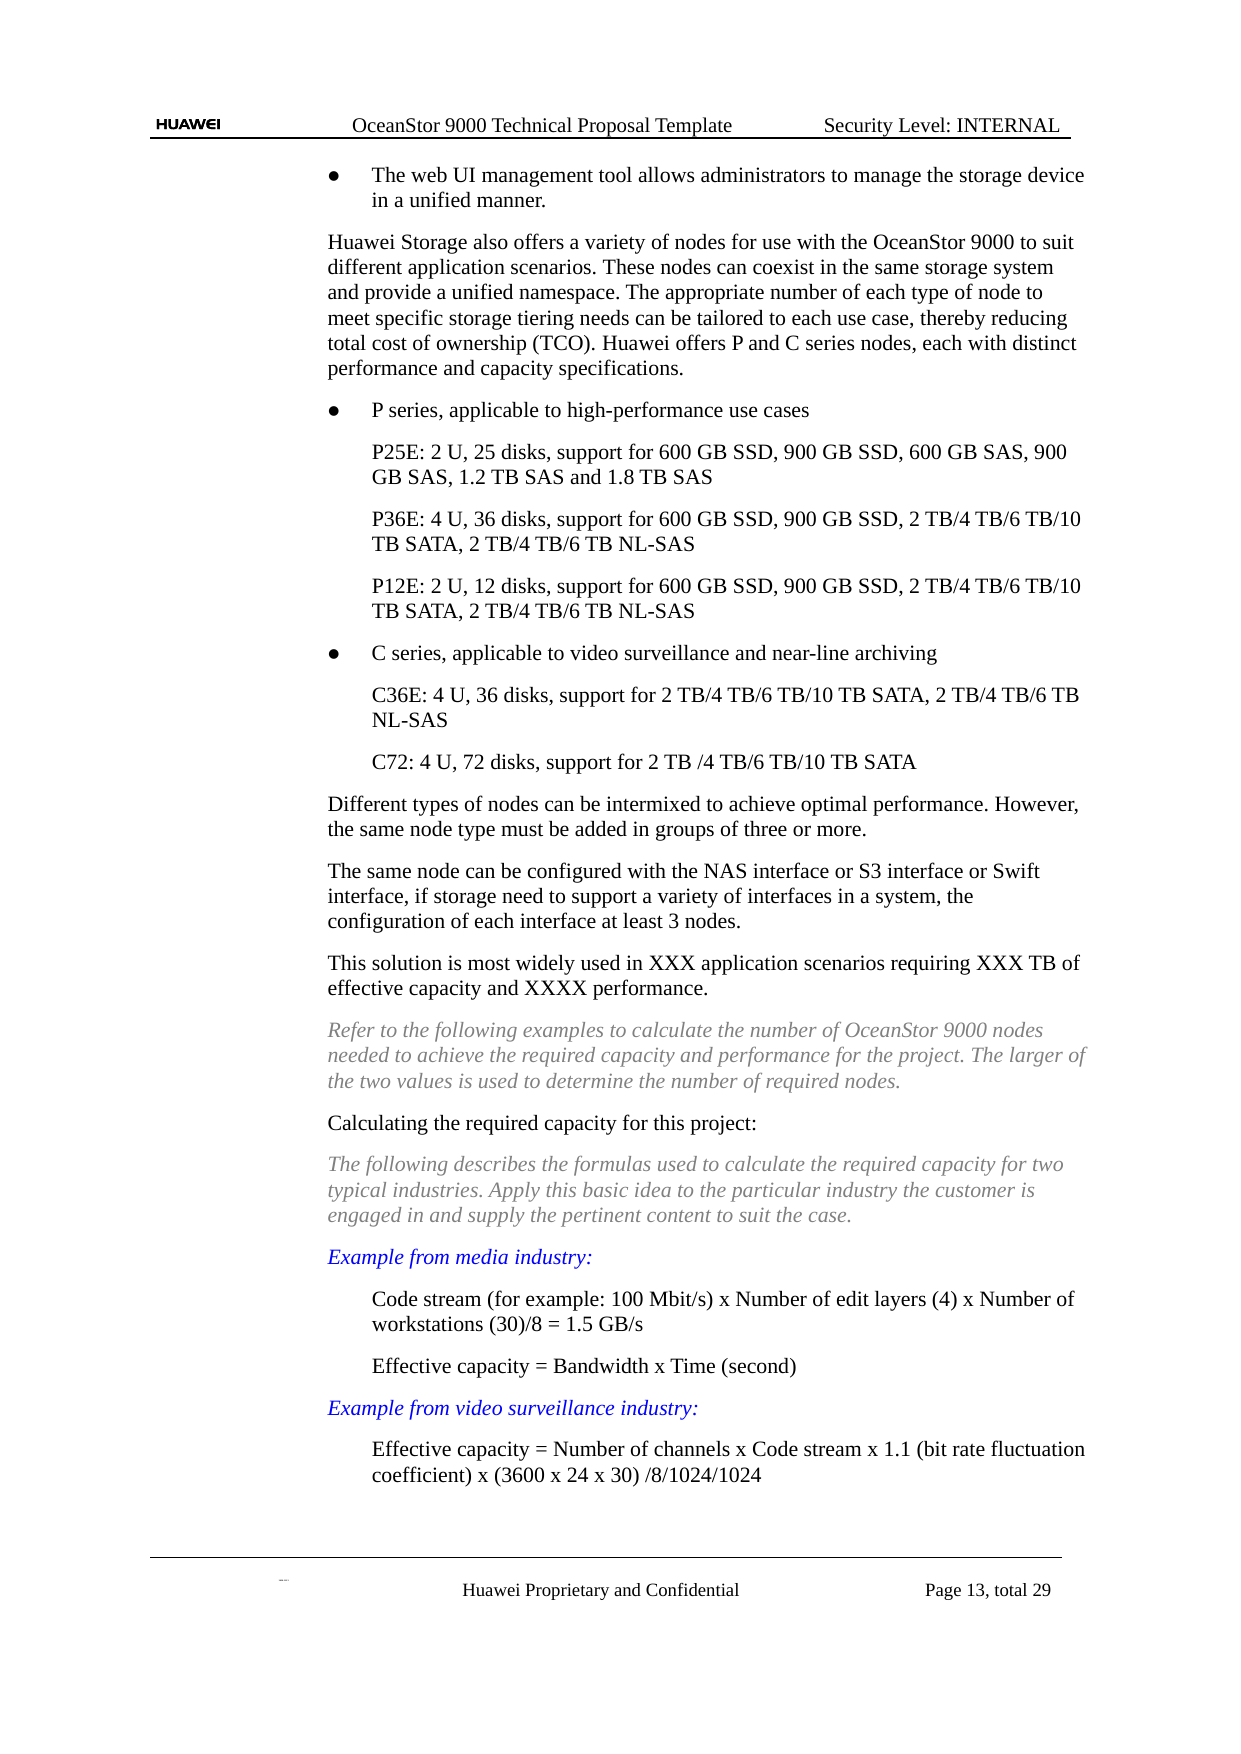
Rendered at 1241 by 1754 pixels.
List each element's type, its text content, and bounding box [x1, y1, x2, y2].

text C72: 4 U, 72 disks, support for 2 TB /4 TB/6 TB/10 TB SATA [372, 749, 1090, 774]
text P12E: 2 U, 12 disks, support for 600 GB SSD, 900 GB SSD, 2 TB/4 TB/6 TB/10 TB SATA, 2 TB/4 TB/6 TB NL-SAS [372, 573, 1090, 623]
text Example from media industry: [327, 1244, 1090, 1269]
list The web UI management tool allows administrators to manage the storage device in a unified manner. [327, 162, 1090, 212]
text Refer to the following examples to calculate the number of OceanStor 9000 nodes needed to achieve the required capacity and performance for the project. The larger of the two values is used to determine the number of required nodes. [327, 1017, 1090, 1093]
text C36E: 4 U, 36 disks, support for 2 TB/4 TB/6 TB/10 TB SATA, 2 TB/4 TB/6 TB NL-SAS [372, 682, 1090, 732]
text P36E: 4 U, 36 disks, support for 600 GB SSD, 900 GB SSD, 2 TB/4 TB/6 TB/10 TB SATA, 2 TB/4 TB/6 TB NL-SAS [372, 506, 1090, 556]
text Example from video surveillance industry: [327, 1394, 1090, 1420]
text Code stream (for example: 100 Mbit/s) x Number of edit layers (4) x Number of workstations (30)/8 = 1.5 GB/s [372, 1286, 1090, 1336]
text Different types of nodes can be intermixed to achieve optimal performance. However, the same node type must be added in groups of three or more. [327, 791, 1090, 841]
text Calculating the required capacity for this project: [327, 1109, 1090, 1135]
list P series, applicable to high-performance use cases [327, 397, 1090, 422]
text This solution is most widely used in XXX application scenarios requiring XXX TB of effective capacity and XXXX performance. [327, 950, 1090, 1001]
text Effective capacity = Number of channels x Code stream x 1.1 (bit rate fluctuation coefficient) x (3600 x 24 x 30) /8/1024/1024 [372, 1436, 1090, 1487]
text The same node can be configured with the NAS interface or S3 interface or Swift interface, if storage need to support a variety of interfaces in a system, the configuration of each interface at least 3 nodes. [327, 858, 1090, 933]
text P25E: 2 U, 25 disks, support for 600 GB SSD, 900 GB SSD, 600 GB SAS, 900 GB SAS, 1.2 TB SAS and 1.8 TB SAS [372, 439, 1090, 489]
list C series, applicable to video surveillance and near-line archiving [327, 640, 1090, 665]
text Effective capacity = Bandwidth x Time (second) [372, 1353, 1090, 1378]
text Huawei Storage also offers a variety of nodes for use with the OceanStor 9000 to suit different application scenarios. These nodes can coexist in the same storage system and provide a unified namespace. The appropriate number of each type of node to meet specific storage tiering needs can be tailored to each use case, thereby reducing total cost of ownership (TCO). Huawei offers P and C series nodes, each with distinct performance and capacity specifications. [327, 229, 1090, 380]
text The following describes the formulas used to calculate the required capacity for two typical industries. Apply this basic idea to the particular industry the customer is engaged in and supply the pertinent content to suit the case. [327, 1151, 1090, 1227]
